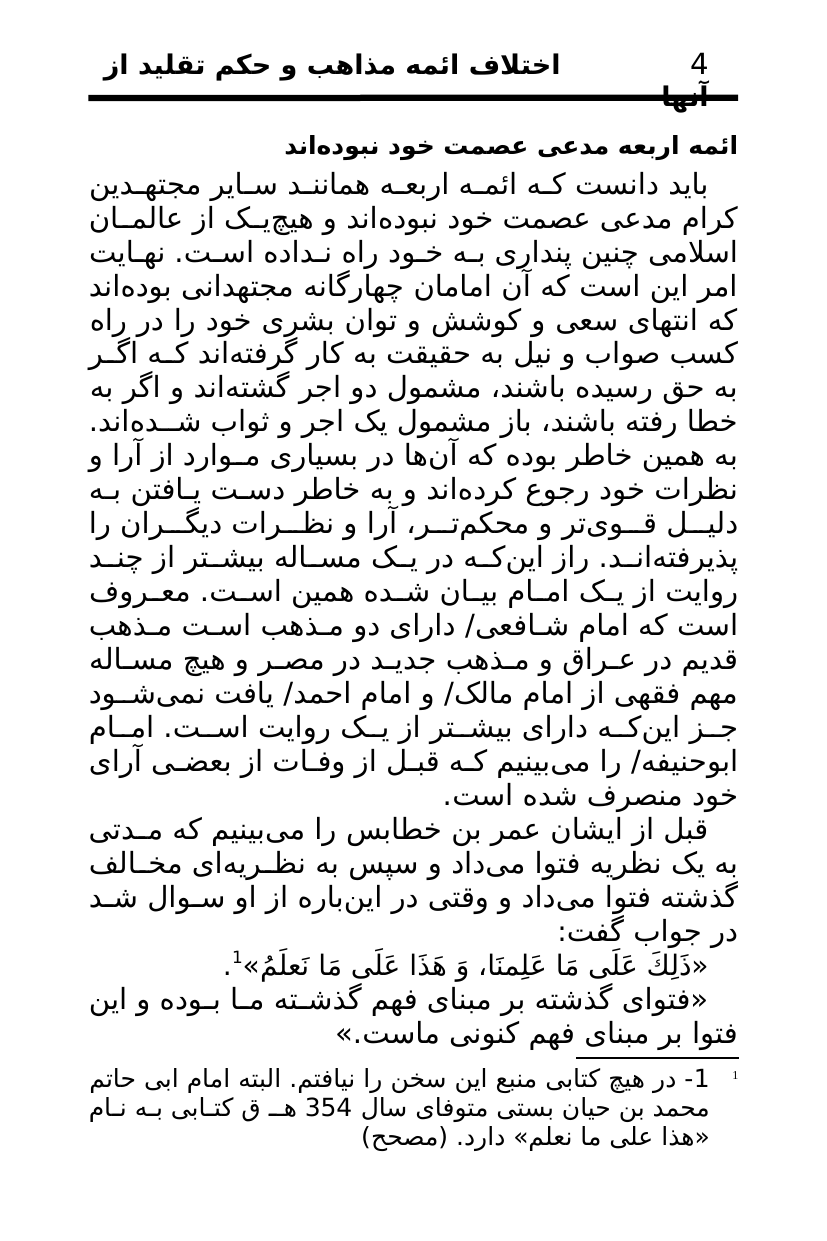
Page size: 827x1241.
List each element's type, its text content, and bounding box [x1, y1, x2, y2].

text باید دانست که ائمه اربعه همانند سایر مجتهدین کرام مدعی عصمت خود نبوده‌اند و هیچ‌یک از عالمان اسلامی چنین پنداری به خود راه نداده است. نهایت امر این است که آن امامان چهارگانه مجتهدانی بوده‌اند که انتهای سعی و کوشش و توان بشری خود را در راه کسب صواب و نیل به حقیقت به‌ کار گرفته‌اند که اگر به حق رسیده باشند، مشمول دو اجر گشته‌اند و اگر به خطا رفته باشند، باز مشمول یک اجر و ثواب شده‌اند. به همین خاطر بوده که آن‌ها در بسیاری موارد از آرا و نظرات خود رجوع کرده‌اند و به خاطر دست یافتن به دلیل قوی‌تر و محکم‌تر، آرا و نظرات دیگران را پذیرفته‌اند. راز این‌که در یک مساله بیشتر از چند روایت از یک امام بیان شده همین است. معروف است که امام شافعی/ دارای دو مذهب است مذهب قدیم در عراق و مذهب جدید در مصر و هیچ مساله مهم فقهی از امام مالک/ و امام احمد/ یافت نمی‌شود جز این‌که دارای بیشتر از یک روایت است. امام ابوحنیفه/ را می‌بینیم که قبل از وفات از بعضی آرای خود منصرف شده است. [89, 167, 738, 812]
text «ذَلِكَ عَلَی مَا عَلِمنَا، وَ هَذَا عَلَی مَا نَعلَمُ». [89, 948, 738, 982]
text «فتوای گذشته بر مبنای فهم گذشته ما بوده و این فتوا بر مبنای فهم کنونی ماست.» [89, 982, 738, 1050]
text قبل از ایشان عمر بن خطابس را می‌بینیم که مدتی به یک نظریه فتوا می‌داد و سپس به نظریه‌ای مخالف گذشته فتوا می‌داد و وقتی در این‌باره از او سوال ‌شد در جواب گفت: [89, 812, 738, 948]
text ائمه اربعه مدعی عصمت خود نبوده‌اند [89, 132, 738, 161]
